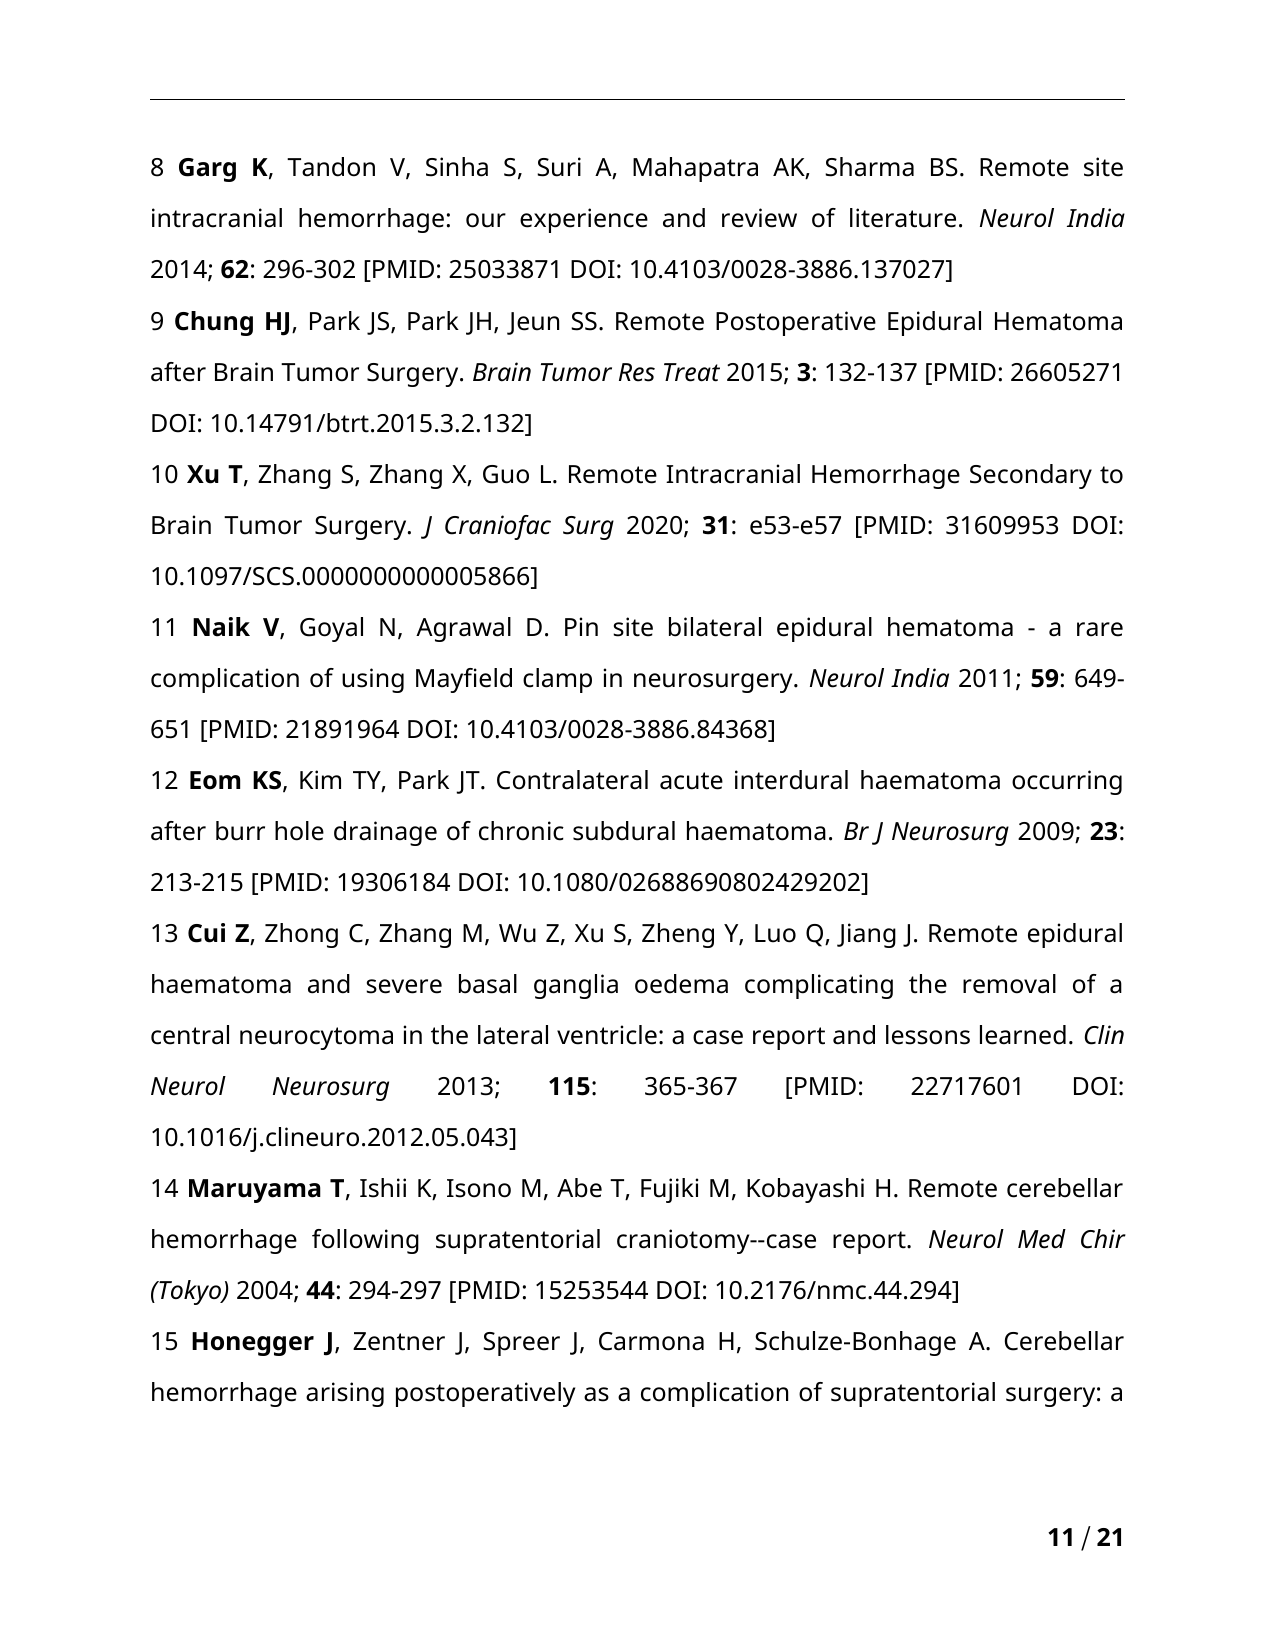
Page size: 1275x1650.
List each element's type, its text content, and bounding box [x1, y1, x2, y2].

text 9 Chung HJ, Park JS, Park JH, Jeun SS. Remote Postoperative Epidural Hematoma after Brain Tumor Surgery. Brain Tumor Res Treat 2015; 3: 132-137 [PMID: 26605271 DOI: 10.14791/btrt.2015.3.2.132] [150, 303, 1125, 439]
text 13 Cui Z, Zhong C, Zhang M, Wu Z, Xu S, Zheng Y, Luo Q, Jiang J. Remote epidural haematoma and severe basal ganglia oedema complicating the removal of a central neurocytoma in the lateral ventricle: a case report and lessons learned. Clin Neurol Neurosurg 2013; 115: 365-367 [PMID: 22717601 DOI: 10.1016/j.clineuro.2012.05.043] [150, 916, 1125, 1154]
text 14 Maruyama T, Ishii K, Isono M, Abe T, Fujiki M, Kobayashi H. Remote cerebellar hemorrhage following supratentorial craniotomy--case report. Neurol Med Chir (Tokyo) 2004; 44: 294-297 [PMID: 15253544 DOI: 10.2176/nmc.44.294] [150, 1171, 1125, 1307]
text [150, 1324, 1125, 1409]
text 8 Garg K, Tandon V, Sinha S, Suri A, Mahapatra AK, Sharma BS. Remote site intracranial hemorrhage: our experience and review of literature. Neurol India 2014; 62: 296-302 [PMID: 25033871 DOI: 10.4103/0028-3886.137027] [150, 150, 1125, 286]
text 12 Eom KS, Kim TY, Park JT. Contralateral acute interdural haematoma occurring after burr hole drainage of chronic subdural haematoma. Br J Neurosurg 2009; 23: 213-215 [PMID: 19306184 DOI: 10.1080/02688690802429202] [150, 762, 1125, 899]
text 11 Naik V, Goyal N, Agrawal D. Pin site bilateral epidural hematoma - a rare complication of using Mayfield clamp in neurosurgery. Neurol India 2011; 59: 649-651 [PMID: 21891964 DOI: 10.4103/0028-3886.84368] [150, 609, 1125, 746]
text 10 Xu T, Zhang S, Zhang X, Guo L. Remote Intracranial Hemorrhage Secondary to Brain Tumor Surgery. J Craniofac Surg 2020; 31: e53-e57 [PMID: 31609953 DOI: 10.1097/SCS.0000000000005866] [150, 456, 1125, 592]
